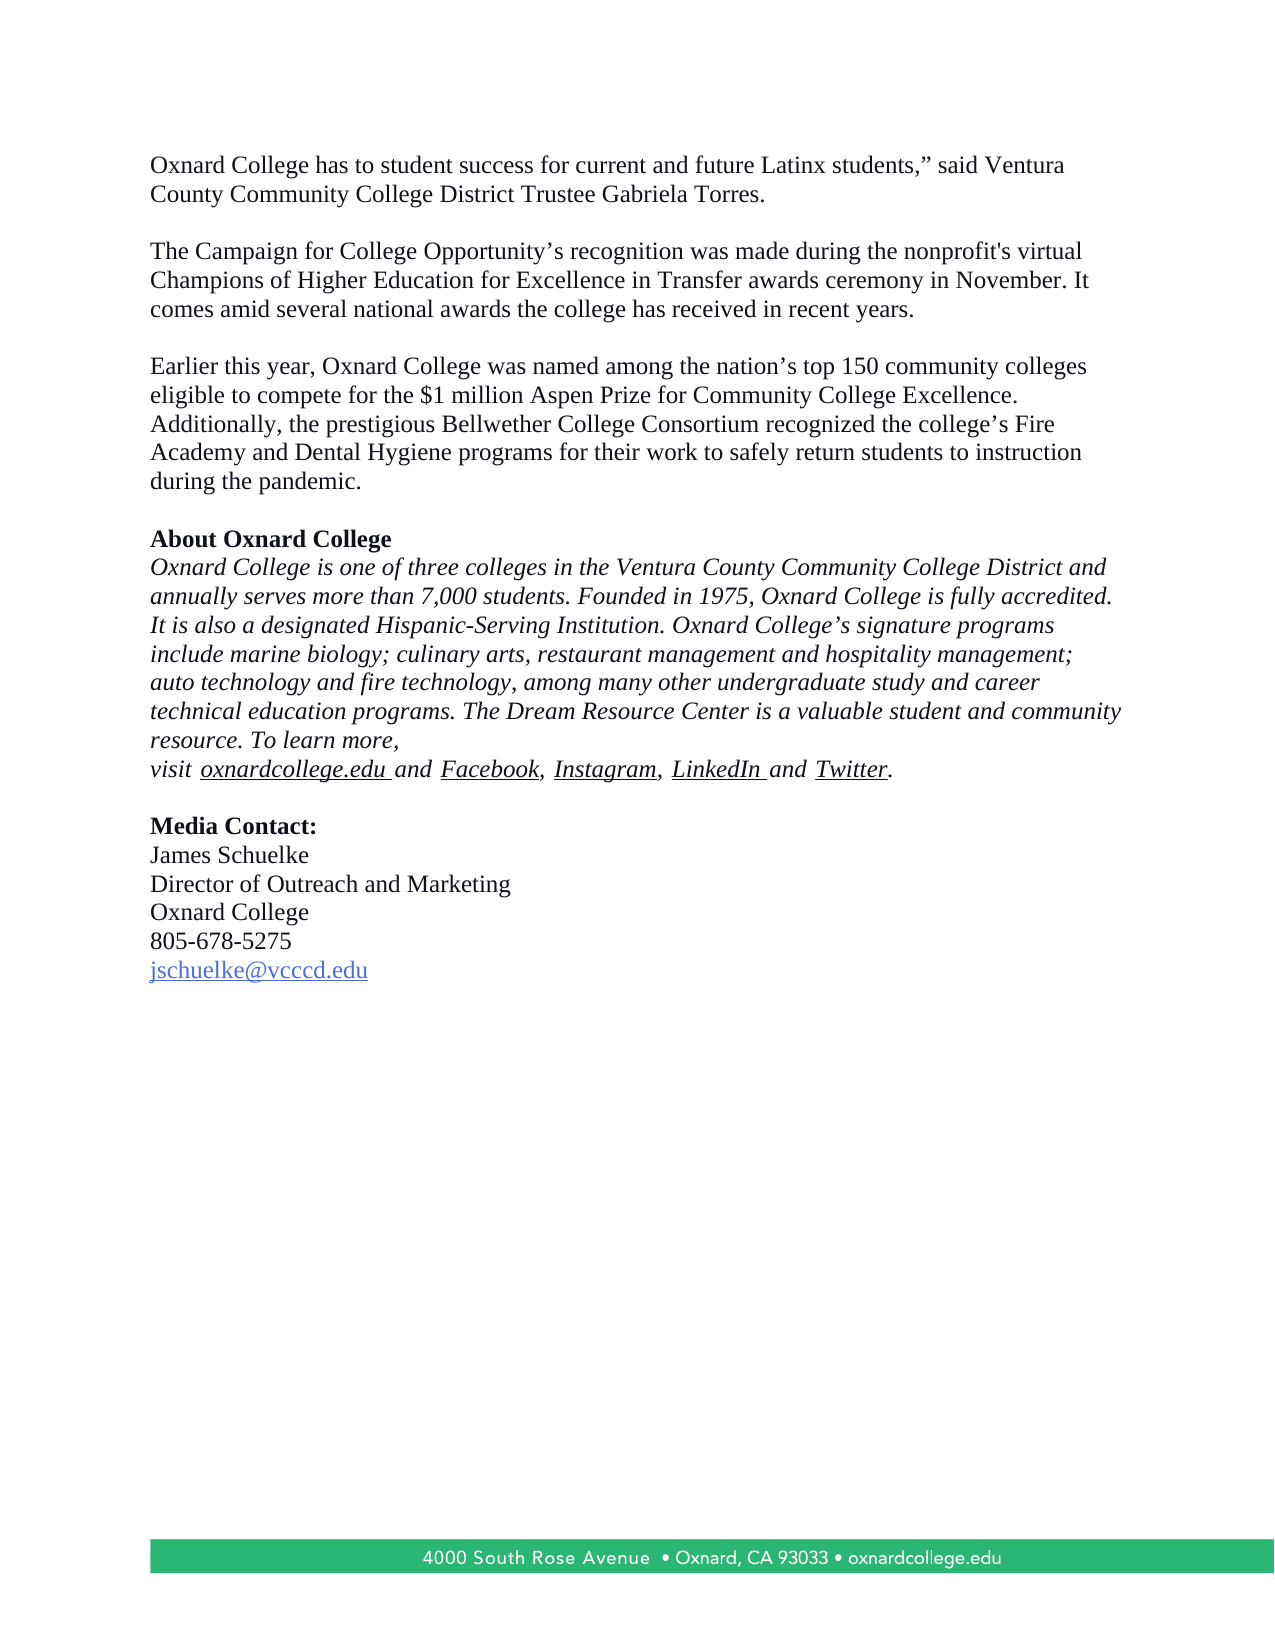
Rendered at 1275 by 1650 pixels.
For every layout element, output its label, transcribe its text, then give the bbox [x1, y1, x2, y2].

picture [150, 1538, 1275, 1575]
text The Campaign for College Opportunity’s recognition was made during the nonprofit's virtual Champions of Higher Education for Excellence in Transfer awards ceremony in November. It comes amid several national awards the college has received in recent years. [150, 236, 1125, 322]
text James Schuelke [150, 840, 1125, 869]
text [150, 150, 1125, 207]
text Oxnard College [150, 897, 1125, 926]
text jschuelke@vcccd.edu [150, 955, 1125, 984]
text Media Contact: [150, 811, 1125, 840]
text Earlier this year, Oxnard College was named among the nation’s top 150 community colleges eligible to compete for the $1 million Aspen Prize for Community College Excellence. Additionally, the prestigious Bellwether College Consortium recognized the college’s Fire Academy and Dental Hygiene programs for their work to safely return students to instruction during the pandemic. [150, 351, 1125, 495]
text About Oxnard College [150, 524, 1125, 552]
text Oxnard College is one of three colleges in the Ventura County Community College District and annually serves more than 7,000 students. Founded in 1975, Oxnard College is fully accredited. It is also a designated Hispanic-Serving Institution. Oxnard College’s signature programs include marine biology; culinary arts, restaurant management and hospitality management; auto technology and fire technology, among many other undergraduate study and career technical education programs. The Dream Resource Center is a valuable student and community resource. To learn more, visit oxnardcollege.edu and Facebook, Instagram, LinkedIn and Twitter. [150, 552, 1125, 782]
text Director of Outreach and Marketing [150, 869, 1125, 897]
text 805-678-5275 [150, 926, 1125, 955]
